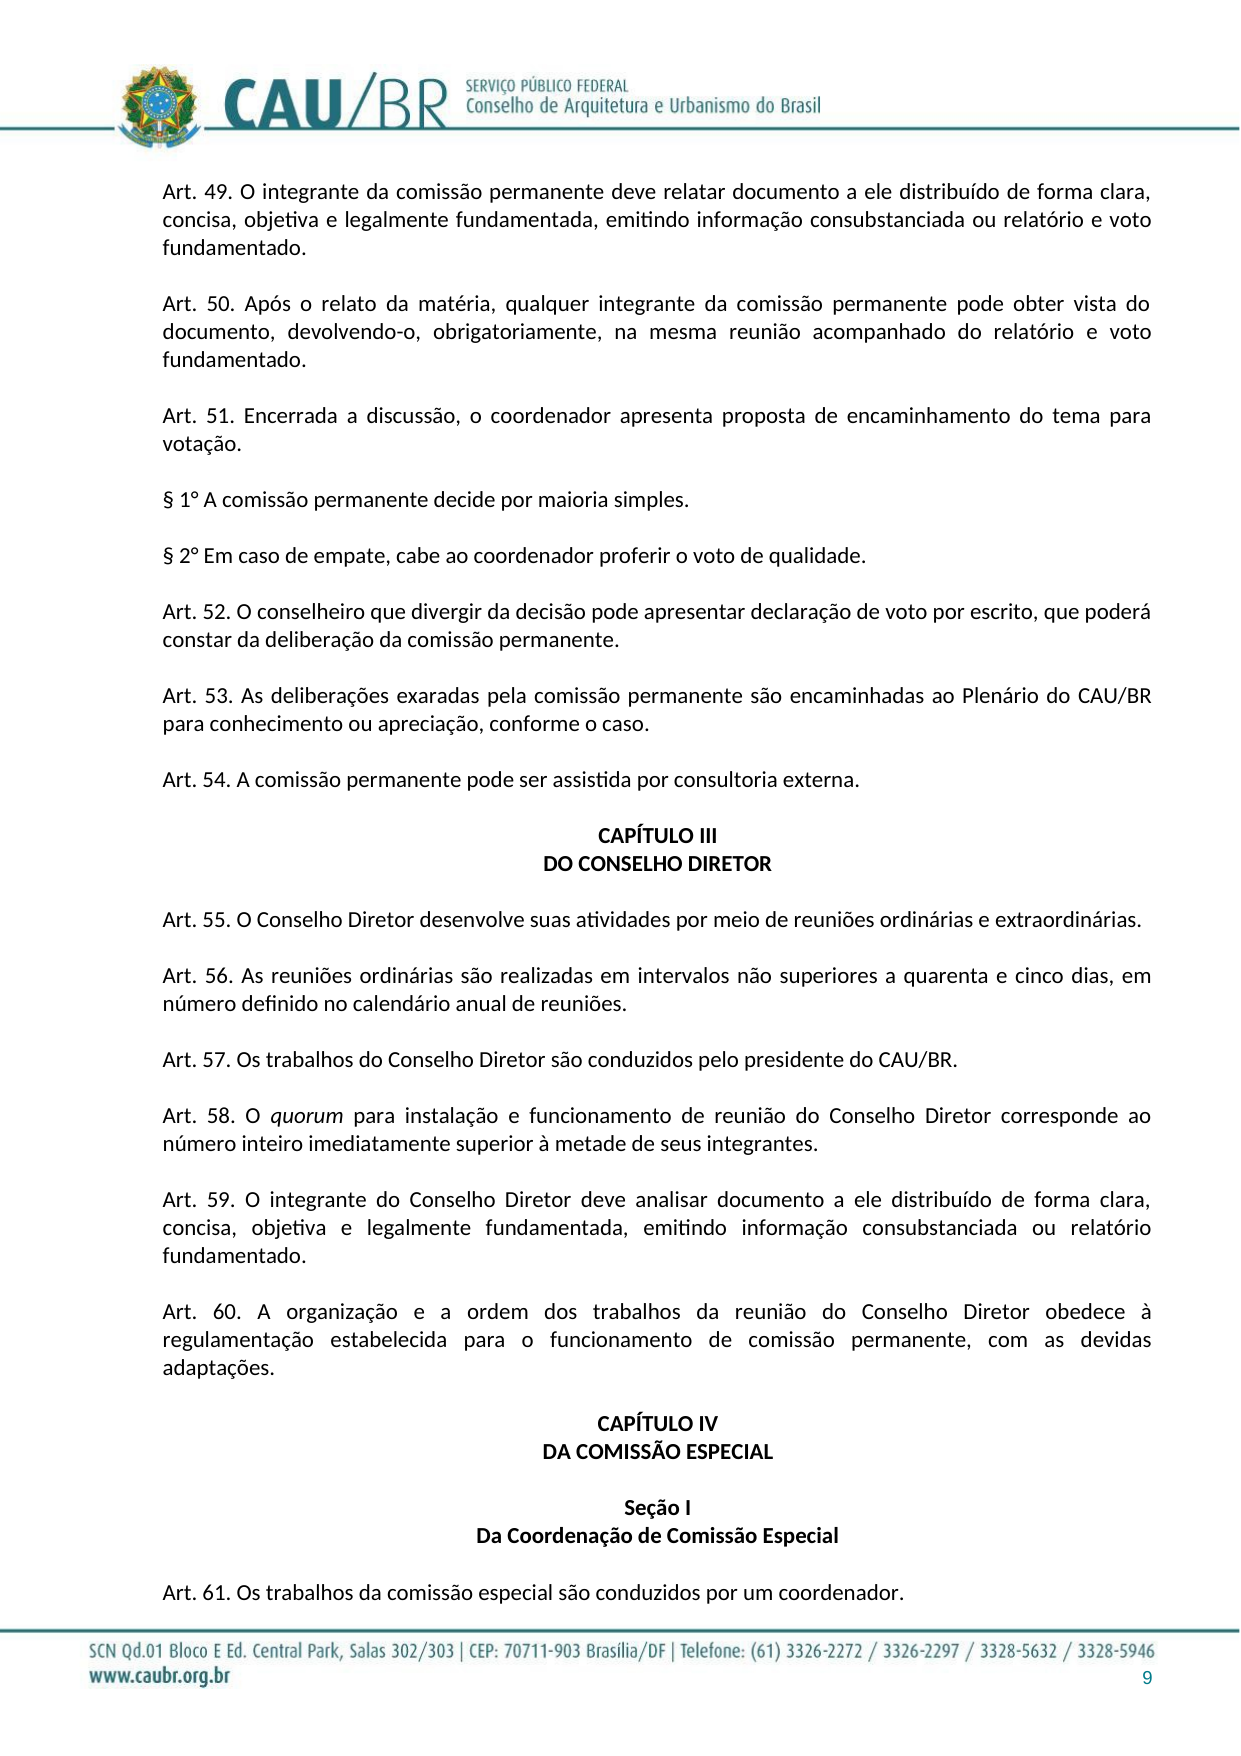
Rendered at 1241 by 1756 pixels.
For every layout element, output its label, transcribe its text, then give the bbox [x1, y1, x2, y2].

text DA COMISSÃO ESPECIAL [453, 1437, 862, 1466]
text Art. 50. Após o relato da matéria, qualquer integrante da comissão permanente pode obter vista do documento, devolvendo-o, obrigatoriamente, na mesma reunião acompanhado do relatório e voto fundamentado. [162, 289, 1153, 373]
text Art. 53. As deliberações exaradas pela comissão permanente são encaminhadas ao Plenário do CAU/BR para conhecimento ou apreciação, conforme o caso. [162, 681, 1153, 737]
text Art. 55. O Conselho Diretor desenvolve suas atividades por meio de reuniões ordinárias e extraordinárias. [162, 905, 1165, 933]
picture [0, 64, 1240, 1689]
text Art. 60. A organização e a ordem dos trabalhos da reunião do Conselho Diretor obedece à regulamentação estabelecida para o funcionamento de comissão permanente, com as devidas adaptações. [162, 1297, 1153, 1382]
text Art. 57. Os trabalhos do Conselho Diretor são conduzidos pelo presidente do CAU/BR. [162, 1045, 1165, 1073]
subtitle CAPÍTULO III [453, 821, 862, 849]
text Art. 49. O integrante da comissão permanente deve relatar documento a ele distribuído de forma clara, concisa, objetiva e legalmente fundamentada, emitindo informação consubstanciada ou relatório e voto fundamentado. [162, 177, 1153, 261]
text § 1° A comissão permanente decide por maioria simples. [162, 485, 1165, 513]
text 9 [152, 1666, 1152, 1688]
text Art. 58. O quorum para instalação e funcionamento de reunião do Conselho Diretor corresponde ao número inteiro imediatamente superior à metade de seus integrantes. [162, 1101, 1153, 1157]
text DO CONSELHO DIRETOR [453, 849, 862, 877]
text Seção I [453, 1493, 862, 1522]
subtitle CAPÍTULO IV [453, 1409, 862, 1437]
text Art. 59. O integrante do Conselho Diretor deve analisar documento a ele distribuído de forma clara, concisa, objetiva e legalmente fundamentada, emitindo informação consubstanciada ou relatório fundamentado. [162, 1185, 1153, 1269]
text Art. 52. O conselheiro que divergir da decisão pode apresentar declaração de voto por escrito, que poderá constar da deliberação da comissão permanente. [162, 597, 1153, 653]
text Art. 56. As reuniões ordinárias são realizadas em intervalos não superiores a quarenta e cinco dias, em número definido no calendário anual de reuniões. [162, 961, 1153, 1017]
text Da Coordenação de Comissão Especial [453, 1522, 862, 1549]
text § 2° Em caso de empate, cabe ao coordenador proferir o voto de qualidade. [162, 541, 1165, 569]
text Art. 61. Os trabalhos da comissão especial são conduzidos por um coordenador. [162, 1578, 1165, 1606]
text Art. 54. A comissão permanente pode ser assistida por consultoria externa. [162, 765, 1165, 793]
text Art. 51. Encerrada a discussão, o coordenador apresenta proposta de encaminhamento do tema para votação. [162, 401, 1153, 457]
